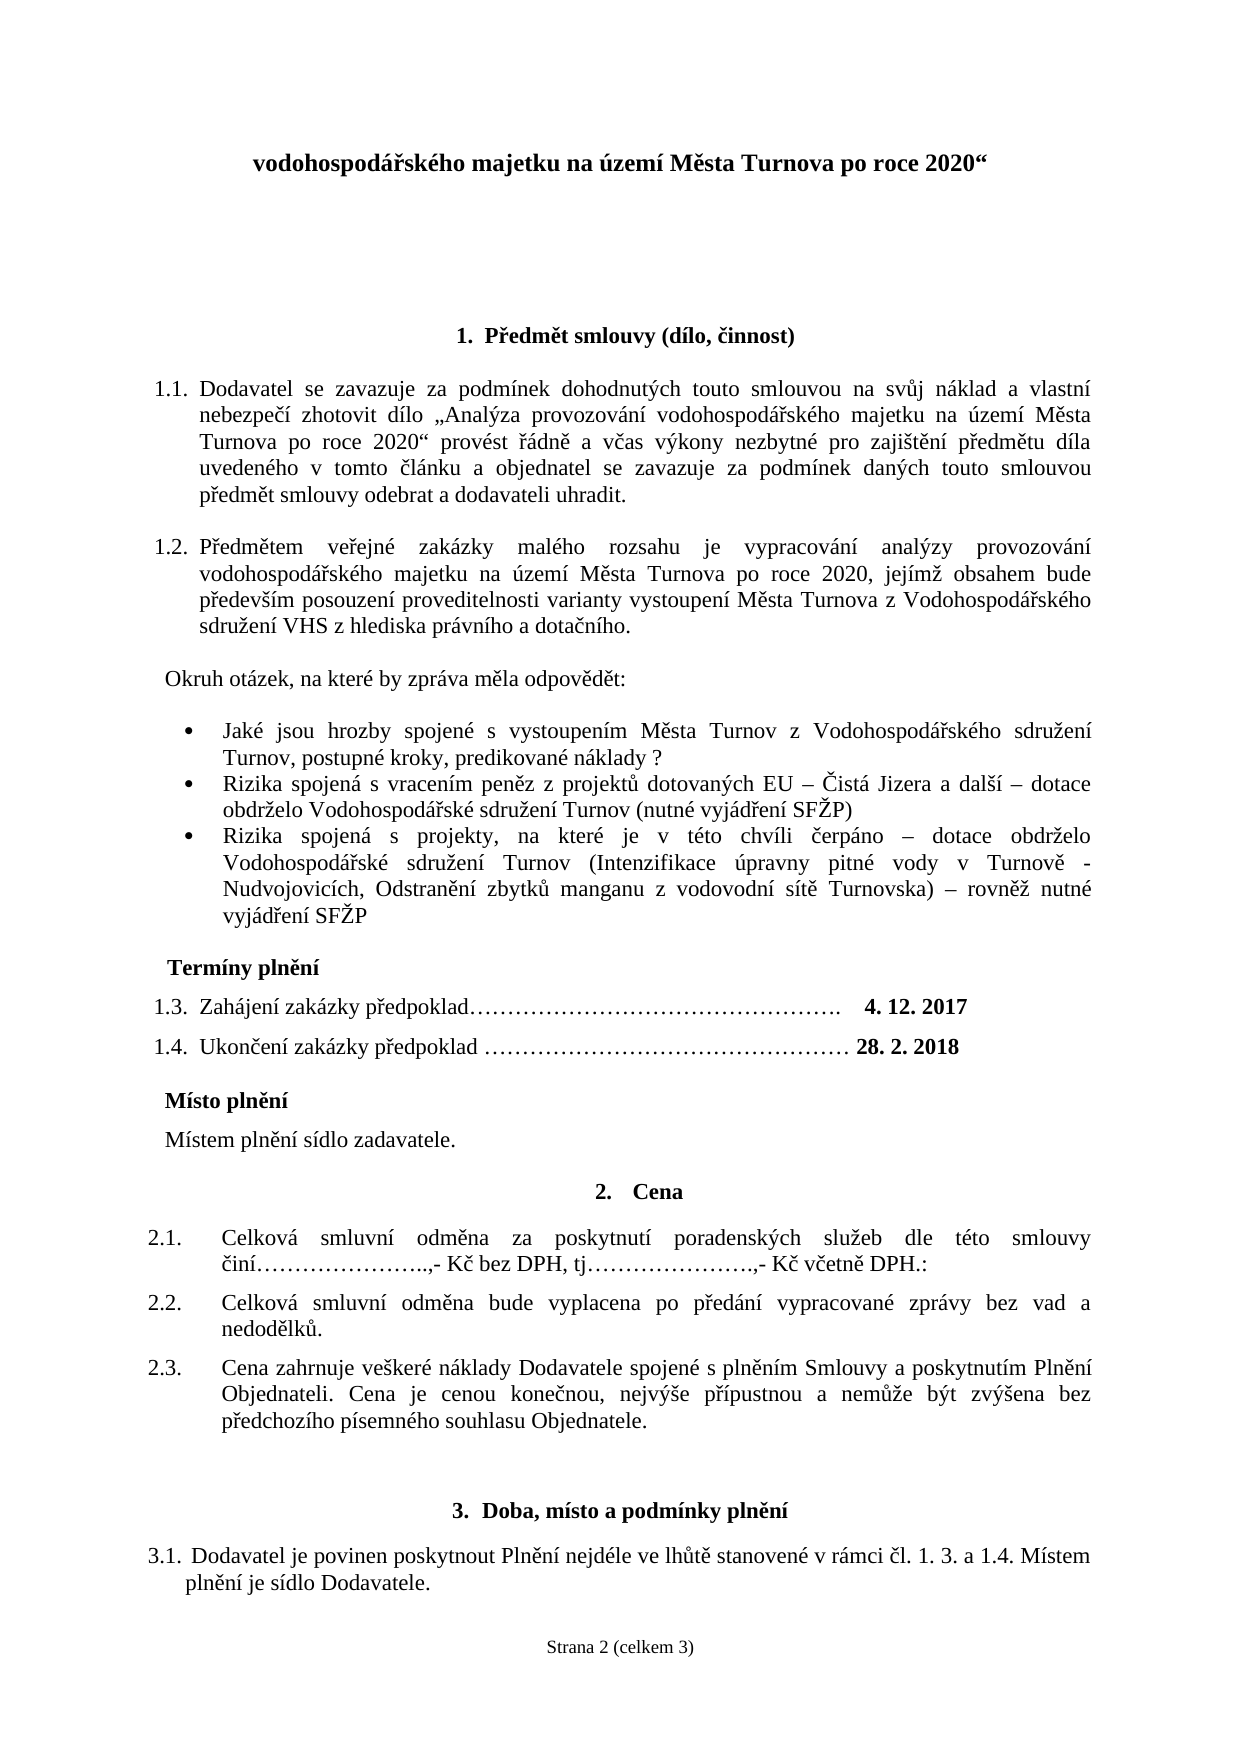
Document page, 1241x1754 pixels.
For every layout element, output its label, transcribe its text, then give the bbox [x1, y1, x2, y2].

list Dodavatel je povinen poskytnout Plnění nejdéle ve lhůtě stanovené v rámci čl. 1. 3. a 1.4. Místem plnění je sídlo Dodavatele. [148, 1543, 1093, 1595]
list Rizika spojená s vracením peněz z projektů dotovaných EU – Čistá Jizera a další – dotace obdrželo Vodohospodářské sdružení Turnov (nutné vyjádření SFŽP) [185, 770, 1093, 823]
subtitle Doba, místo a podmínky plnění [147, 1497, 1093, 1523]
text Okruh otázek, na které by zpráva měla odpovědět: [148, 665, 1093, 692]
text 1.4. Ukončení zakázky předpoklad ………………………………………… 28. 2. 2018 [148, 1033, 1093, 1060]
text Termíny plnění [148, 954, 1093, 981]
list Celková smluvní odměna bude vyplacena po předání vypracované zprávy bez vad a nedodělků. [148, 1289, 1093, 1341]
text Místo plnění [148, 1087, 1093, 1113]
text vodohospodářského majetku na území Města Turnova po roce 2020“ [148, 148, 1093, 176]
list Cena zahrnuje veškeré náklady Dodavatele spojené s plněním Smlouvy a poskytnutím Plnění Objednateli. Cena je cenou konečnou, nejvýše přípustnou a nemůže být zvýšena bez předchozího písemného souhlasu Objednatele. [148, 1354, 1093, 1433]
list Rizika spojená s projekty, na které je v této chvíli čerpáno – dotace obdrželo Vodohospodářské sdružení Turnov (Intenzifikace úpravny pitné vody v Turnově - Nudvojovicích, Odstranění zbytků manganu z vodovodní sítě Turnovska) – rovněž nutné vyjádření SFŽP [185, 823, 1093, 928]
list Předmětem veřejné zakázky malého rozsahu je vypracování analýzy provozování vodohospodářského majetku na území Města Turnova po roce 2020, jejímž obsahem bude především posouzení proveditelnosti varianty vystoupení Města Turnova z Vodohospodářského sdružení VHS z hlediska právního a dotačního. [154, 533, 1093, 639]
text 1. Předmět smlouvy (dílo, činnost) [193, 322, 1093, 349]
text Místem plnění sídlo zadavatele. [148, 1126, 1093, 1153]
list Dodavatel se zavazuje za podmínek dohodnutých touto smlouvou na svůj náklad a vlastní nebezpečí zhotovit dílo „Analýza provozování vodohospodářského majetku na území Města Turnova po roce 2020“ provést řádně a včas výkony nezbytné pro zajištění předmětu díla uvedeného v tomto článku a objednatel se zavazuje za podmínek daných touto smlouvou předmět smlouvy odebrat a dodavateli uhradit. [154, 375, 1093, 507]
text 1.3. Zahájení zakázky předpoklad…………………………………………. 4. 12. 2017 [148, 993, 1093, 1019]
subtitle Cena [185, 1178, 1093, 1204]
list Jaké jsou hrozby spojené s vystoupením Města Turnov z Vodohospodářského sdružení Turnov, postupné kroky, predikované náklady ? [185, 717, 1093, 770]
list Celková smluvní odměna za poskytnutí poradenských služeb dle této smlouvy činí…………………..,- Kč bez DPH, tj………………….,- Kč včetně DPH.: [148, 1223, 1093, 1276]
